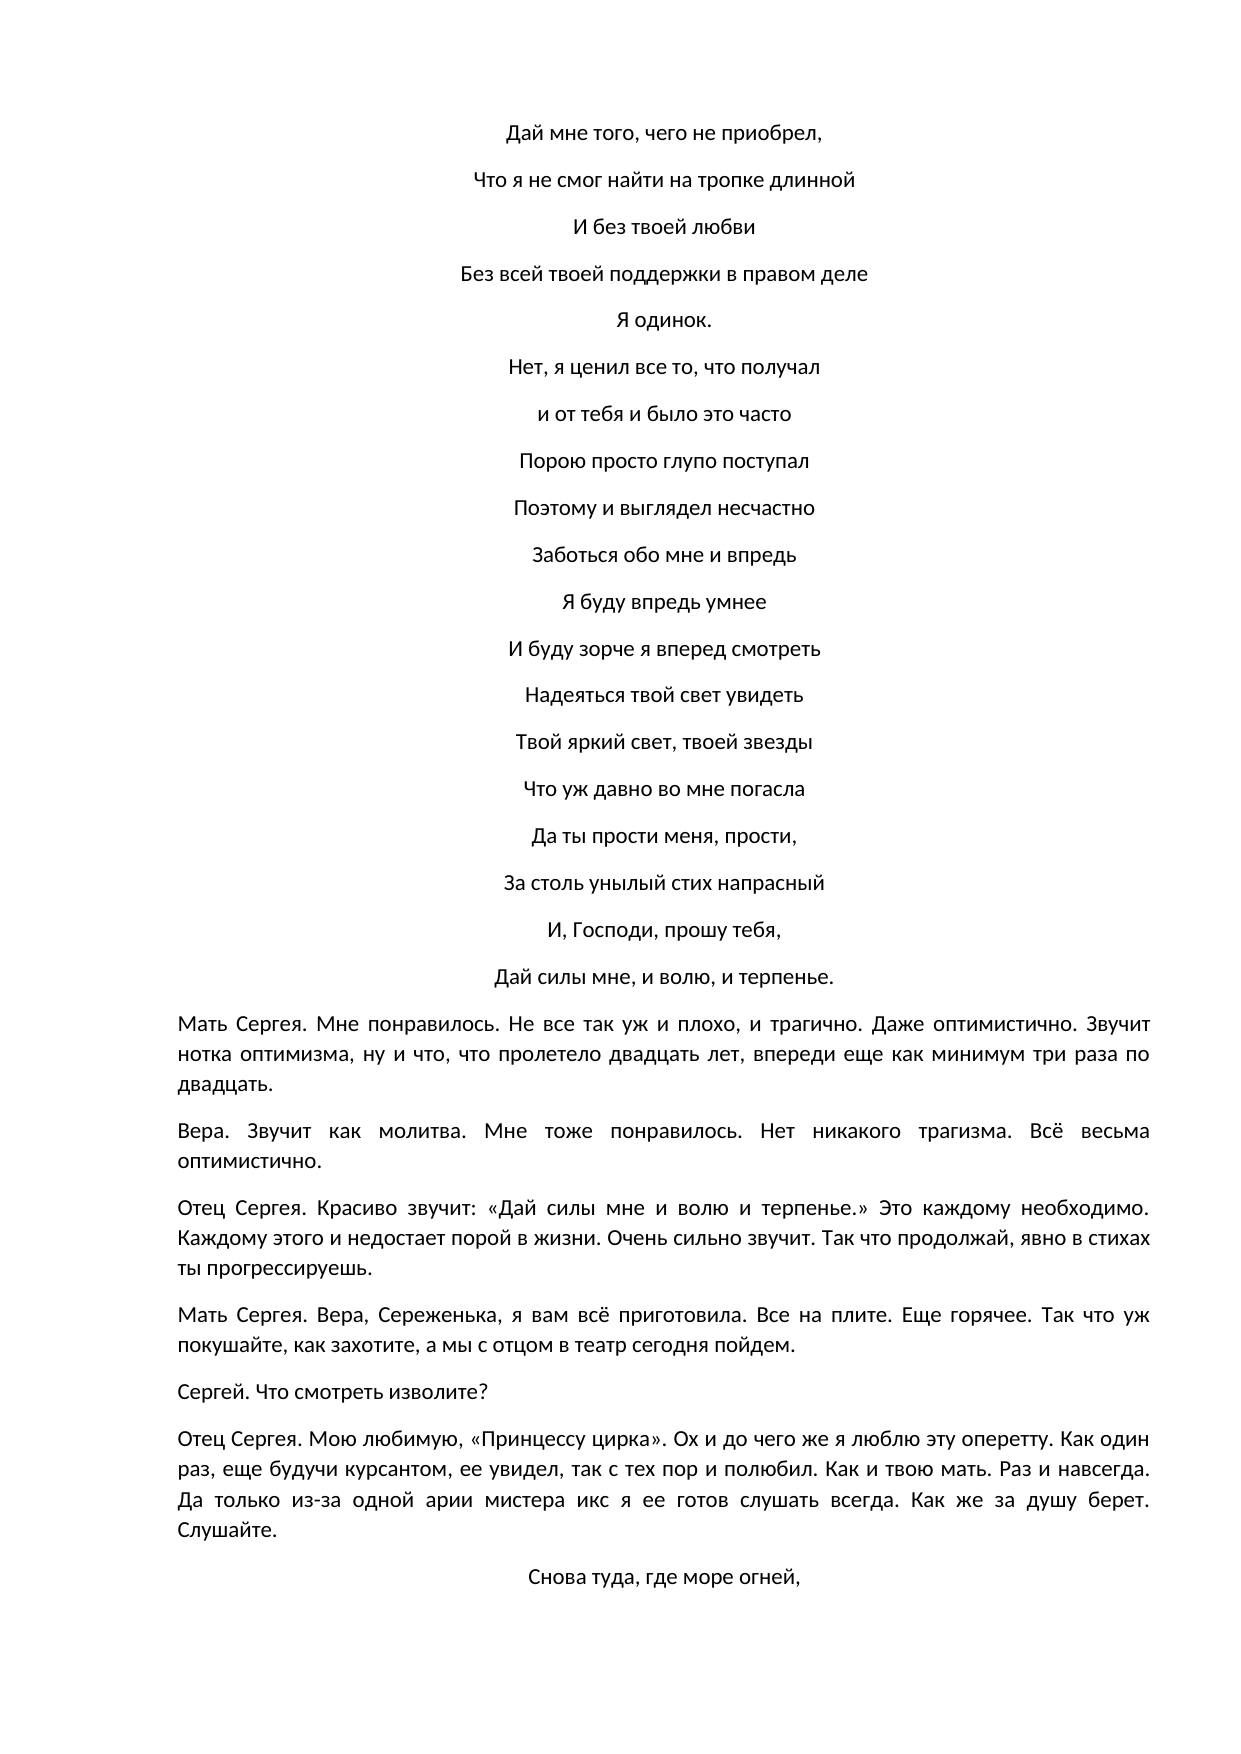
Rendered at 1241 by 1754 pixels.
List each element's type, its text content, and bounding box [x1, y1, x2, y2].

text И без твоей любви [177, 212, 1152, 240]
text Что я не смог найти на тропке длинной [177, 165, 1152, 193]
text Мать Сергея. Вера, Сереженька, я вам всё приготовила. Все на плите. Еще горячее. Так что уж покушайте, как захотите, а мы с отцом в театр сегодня пойдем. [177, 1300, 1152, 1359]
text Порою просто глупо поступал [177, 446, 1152, 474]
text Вера. Звучит как молитва. Мне тоже понравилось. Нет никакого трагизма. Всё весьма оптимистично. [177, 1116, 1152, 1174]
text Я буду впредь умнее [177, 587, 1152, 615]
text и от тебя и было это часто [177, 399, 1152, 427]
text Отец Сергея. Красиво звучит: «Дай силы мне и волю и терпенье.» Это каждому необходимо. Каждому этого и недостает порой в жизни. Очень сильно звучит. Так что продолжай, явно в стихах ты прогрессируешь. [177, 1193, 1152, 1282]
text И буду зорче я вперед смотреть [177, 634, 1152, 662]
text Заботься обо мне и впредь [177, 540, 1152, 568]
text Отец Сергея. Мою любимую, «Принцессу цирка». Ох и до чего же я люблю эту оперетту. Как один раз, еще будучи курсантом, ее увидел, так с тех пор и полюбил. Как и твою мать. Раз и навсегда. Да только из-за одной арии мистера икс я ее готов слушать всегда. Как же за душу берет. Слушайте. [177, 1424, 1152, 1543]
text Сергей. Что смотреть изволите? [177, 1377, 1152, 1406]
text Надеяться твой свет увидеть [177, 681, 1152, 709]
text Дай мне того, чего не приобрел, [177, 118, 1152, 146]
text Твой яркий свет, твоей звезды [177, 727, 1152, 756]
text Нет, я ценил все то, что получал [177, 352, 1152, 381]
text Дай силы мне, и волю, и терпенье. [177, 962, 1152, 990]
text Без всей твоей поддержки в правом деле [177, 259, 1152, 287]
text Я одинок. [177, 306, 1152, 334]
text И, Господи, прошу тебя, [177, 915, 1152, 943]
text Поэтому и выглядел несчастно [177, 493, 1152, 521]
text Мать Сергея. Мне понравилось. Не все так уж и плохо, и трагично. Даже оптимистично. Звучит нотка оптимизма, ну и что, что пролетело двадцать лет, впереди еще как минимум три раза по двадцать. [177, 1009, 1152, 1097]
text Да ты прости меня, прости, [177, 821, 1152, 849]
text За столь унылый стих напрасный [177, 868, 1152, 896]
text Что уж давно во мне погасла [177, 774, 1152, 802]
text Снова туда, где море огней, [177, 1562, 1152, 1590]
